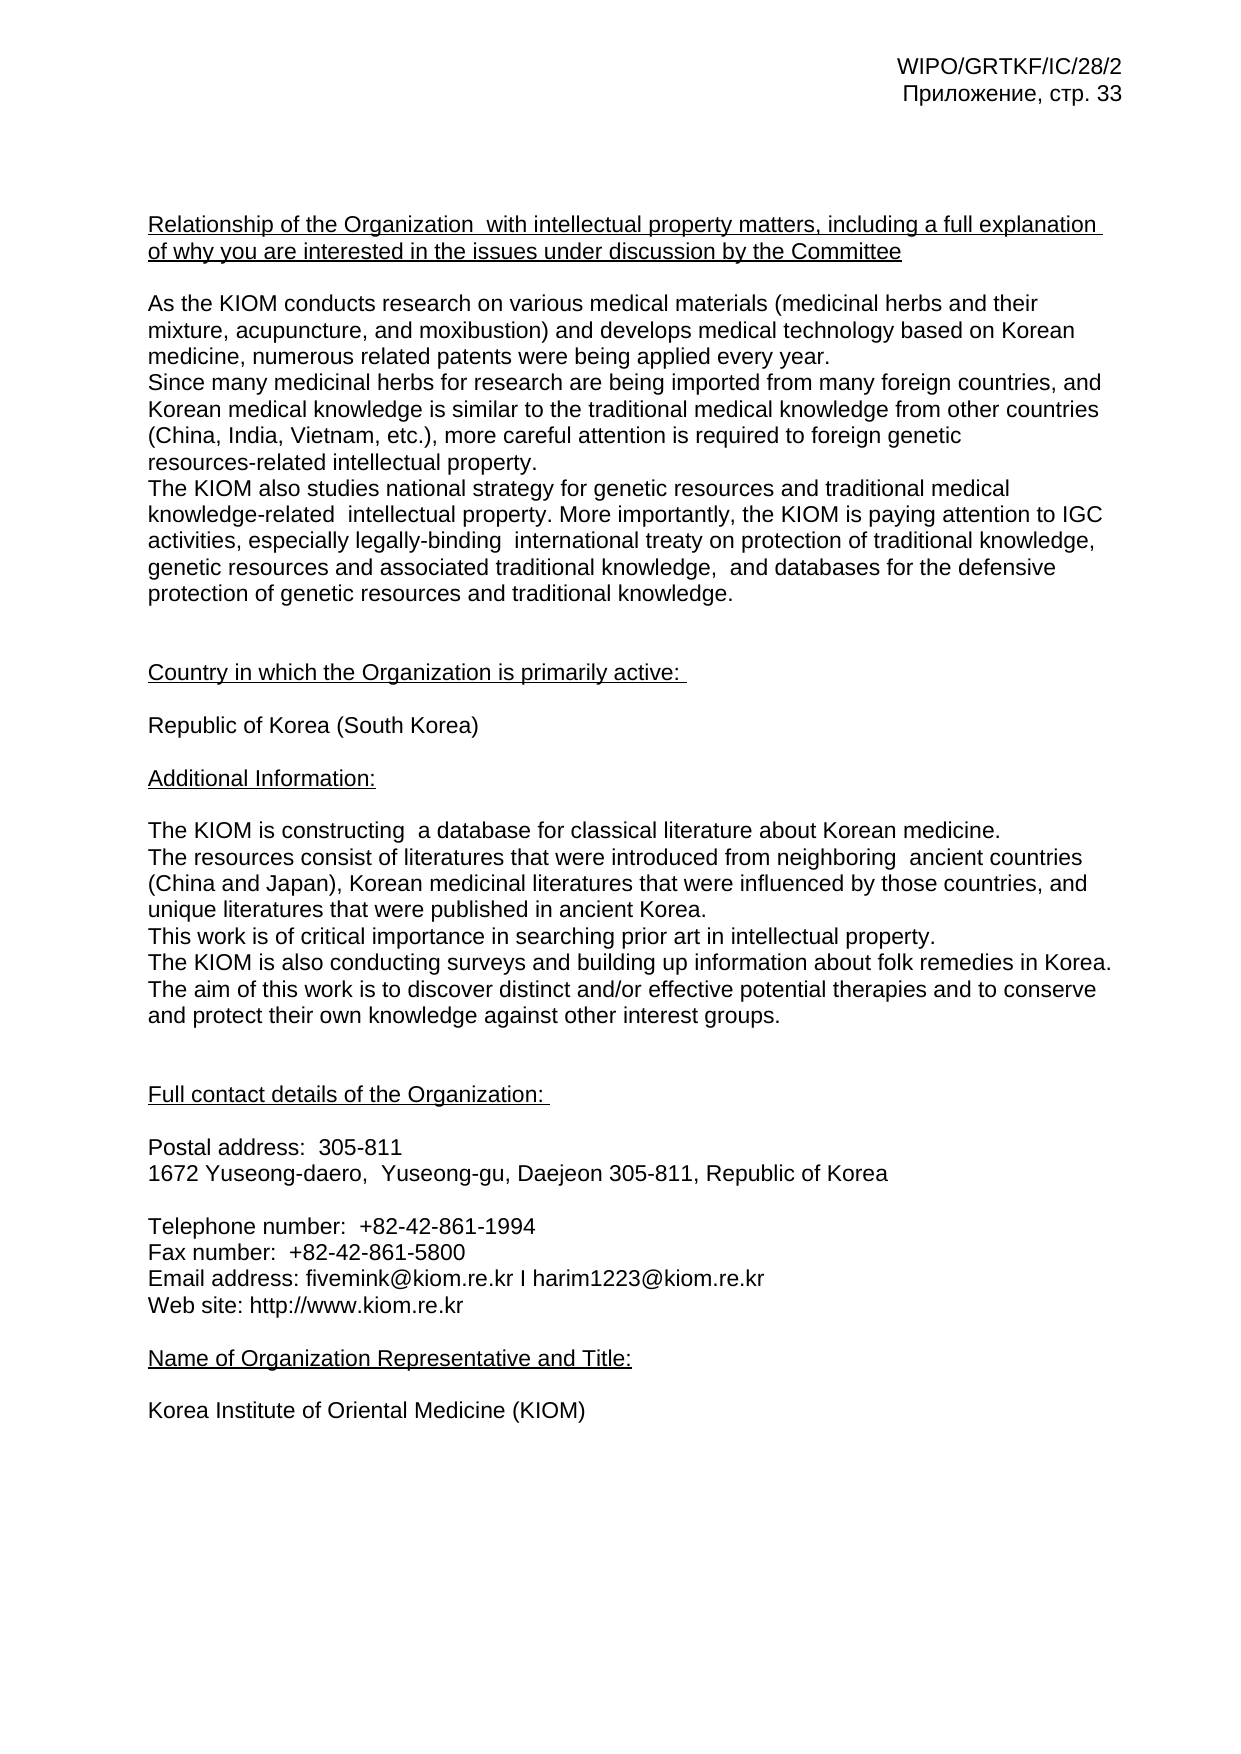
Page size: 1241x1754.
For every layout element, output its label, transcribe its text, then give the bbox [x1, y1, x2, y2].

text The resources consist of literatures that were introduced from neighboring ancient countries (China and Japan), Korean medicinal literatures that were influenced by those countries, and unique literatures that were published in ancient Korea. [148, 844, 1122, 923]
text This work is of critical importance in searching prior art in intellectual property. [148, 923, 1122, 949]
text Web site: http://www.kiom.re.kr [148, 1292, 1122, 1318]
text 1672 Yuseong-daero, Yuseong-gu, Daejeon 305-811, Republic of Korea [148, 1160, 1122, 1186]
text Name of Organization Representative and Title: [148, 1344, 1122, 1371]
text The KIOM also studies national strategy for genetic resources and traditional medical knowledge-related intellectual property. More importantly, the KIOM is paying attention to IGC activities, especially legally-binding international treaty on protection of traditional knowledge, genetic resources and associated traditional knowledge, and databases for the defensive protection of genetic resources and traditional knowledge. [148, 475, 1122, 607]
text Fax number: +82-42-861-5800 [148, 1239, 1122, 1265]
text Full contact details of the Organization: [148, 1081, 1122, 1107]
text Relationship of the Organization with intellectual property matters, including a full explanation of why you are interested in the issues under discussion by the Committee [148, 211, 1122, 264]
text Country in which the Organization is primarily active: [148, 659, 1122, 686]
text Korea Institute of Oriental Medicine (KIOM) [148, 1397, 1122, 1423]
text As the KIOM conducts research on various medical materials (medicinal herbs and their mixture, acupuncture, and moxibustion) and develops medical technology based on Korean medicine, numerous related patents were being applied every year. [148, 290, 1122, 369]
text Republic of Korea (South Korea) [148, 712, 1122, 738]
text Email address: fivemink@kiom.re.kr I harim1223@kiom.re.kr [148, 1265, 1122, 1292]
text Telephone number: +82-42-861-1994 [148, 1213, 1122, 1239]
text The KIOM is constructing a database for classical literature about Korean medicine. [148, 817, 1122, 844]
text Postal address: 305-811 [148, 1134, 1122, 1160]
text The KIOM is also conducting surveys and building up information about folk remedies in Korea. The aim of this work is to discover distinct and/or effective potential therapies and to conserve and protect their own knowledge against other interest groups. [148, 949, 1122, 1028]
text Additional Information: [148, 765, 1122, 791]
text Since many medicinal herbs for research are being imported from many foreign countries, and Korean medical knowledge is similar to the traditional medical knowledge from other countries (China, India, Vietnam, etc.), more careful attention is required to foreign genetic resources-related intellectual property. [148, 369, 1122, 475]
